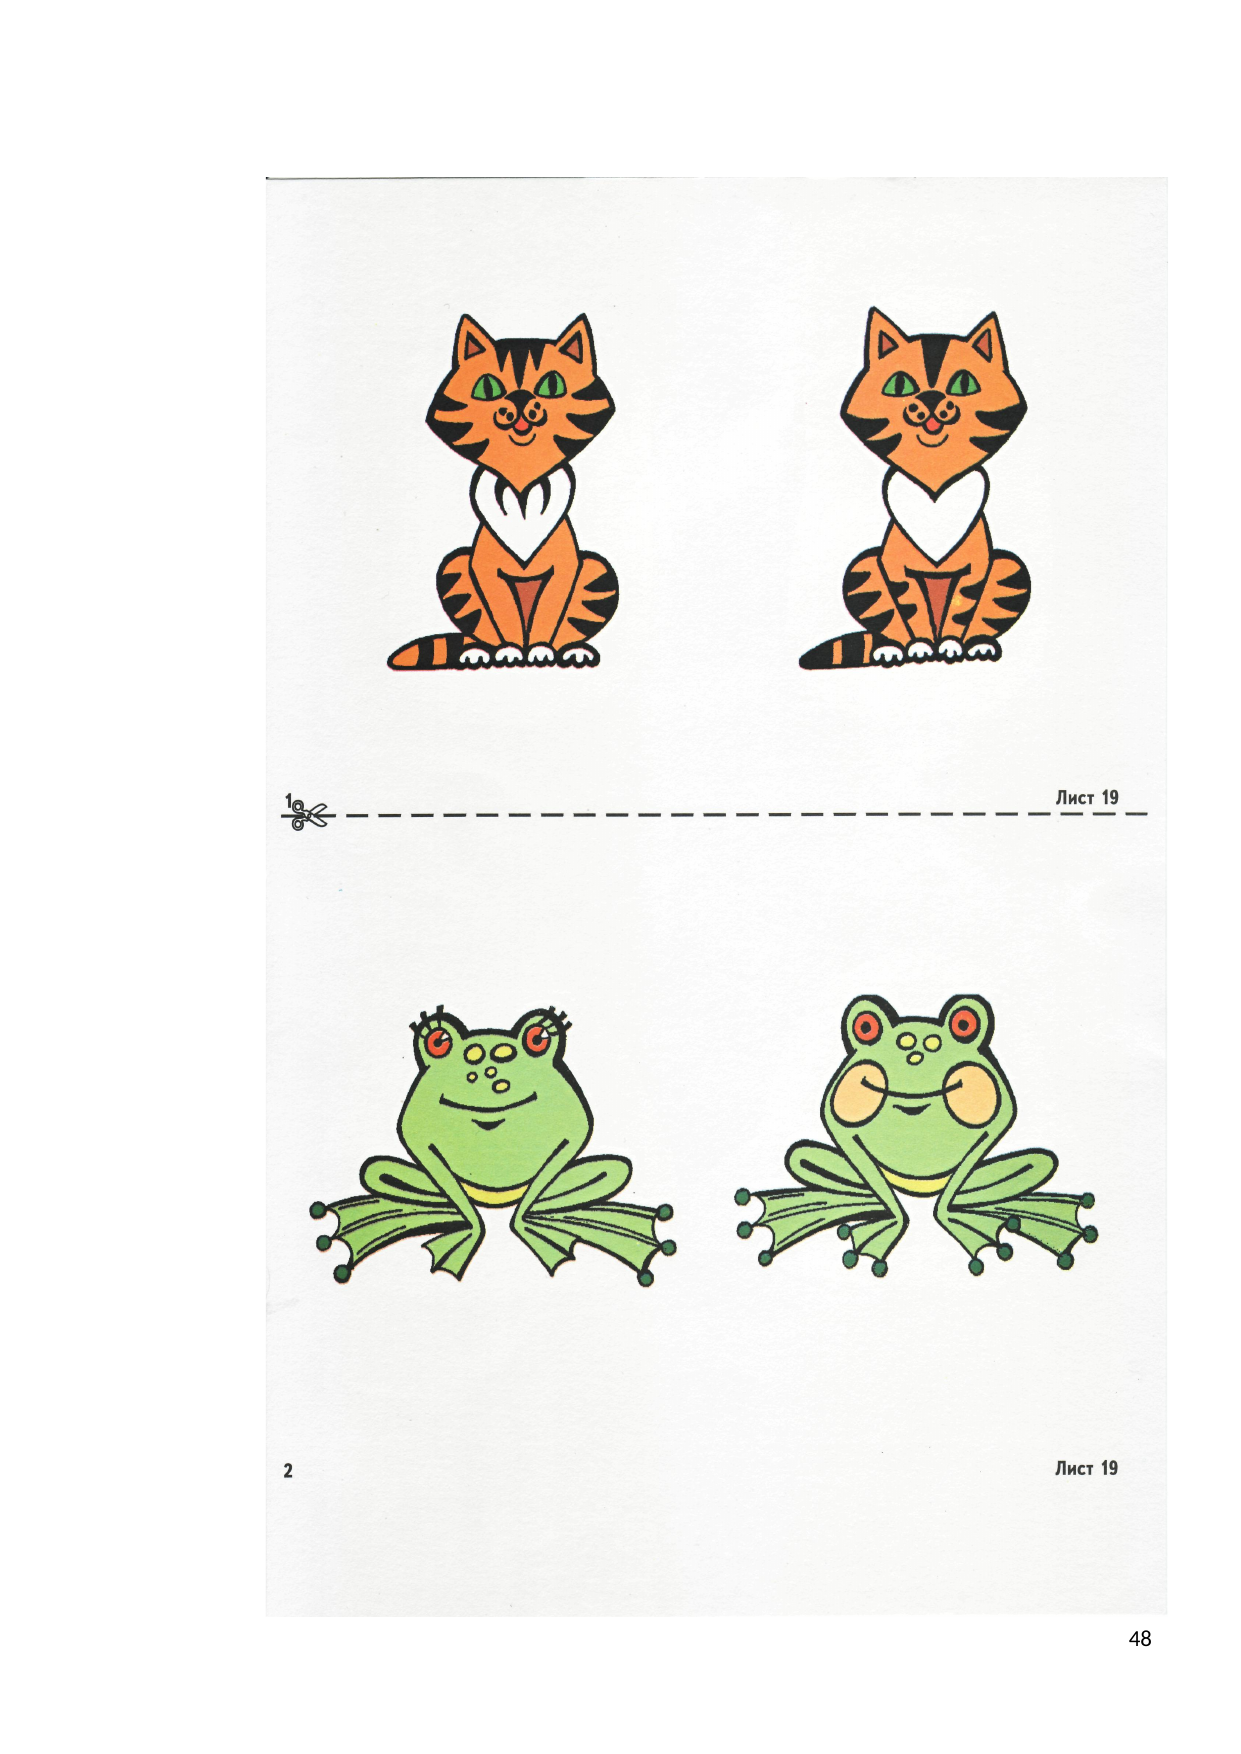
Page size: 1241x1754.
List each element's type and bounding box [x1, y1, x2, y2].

picture [265, 177, 1169, 1617]
